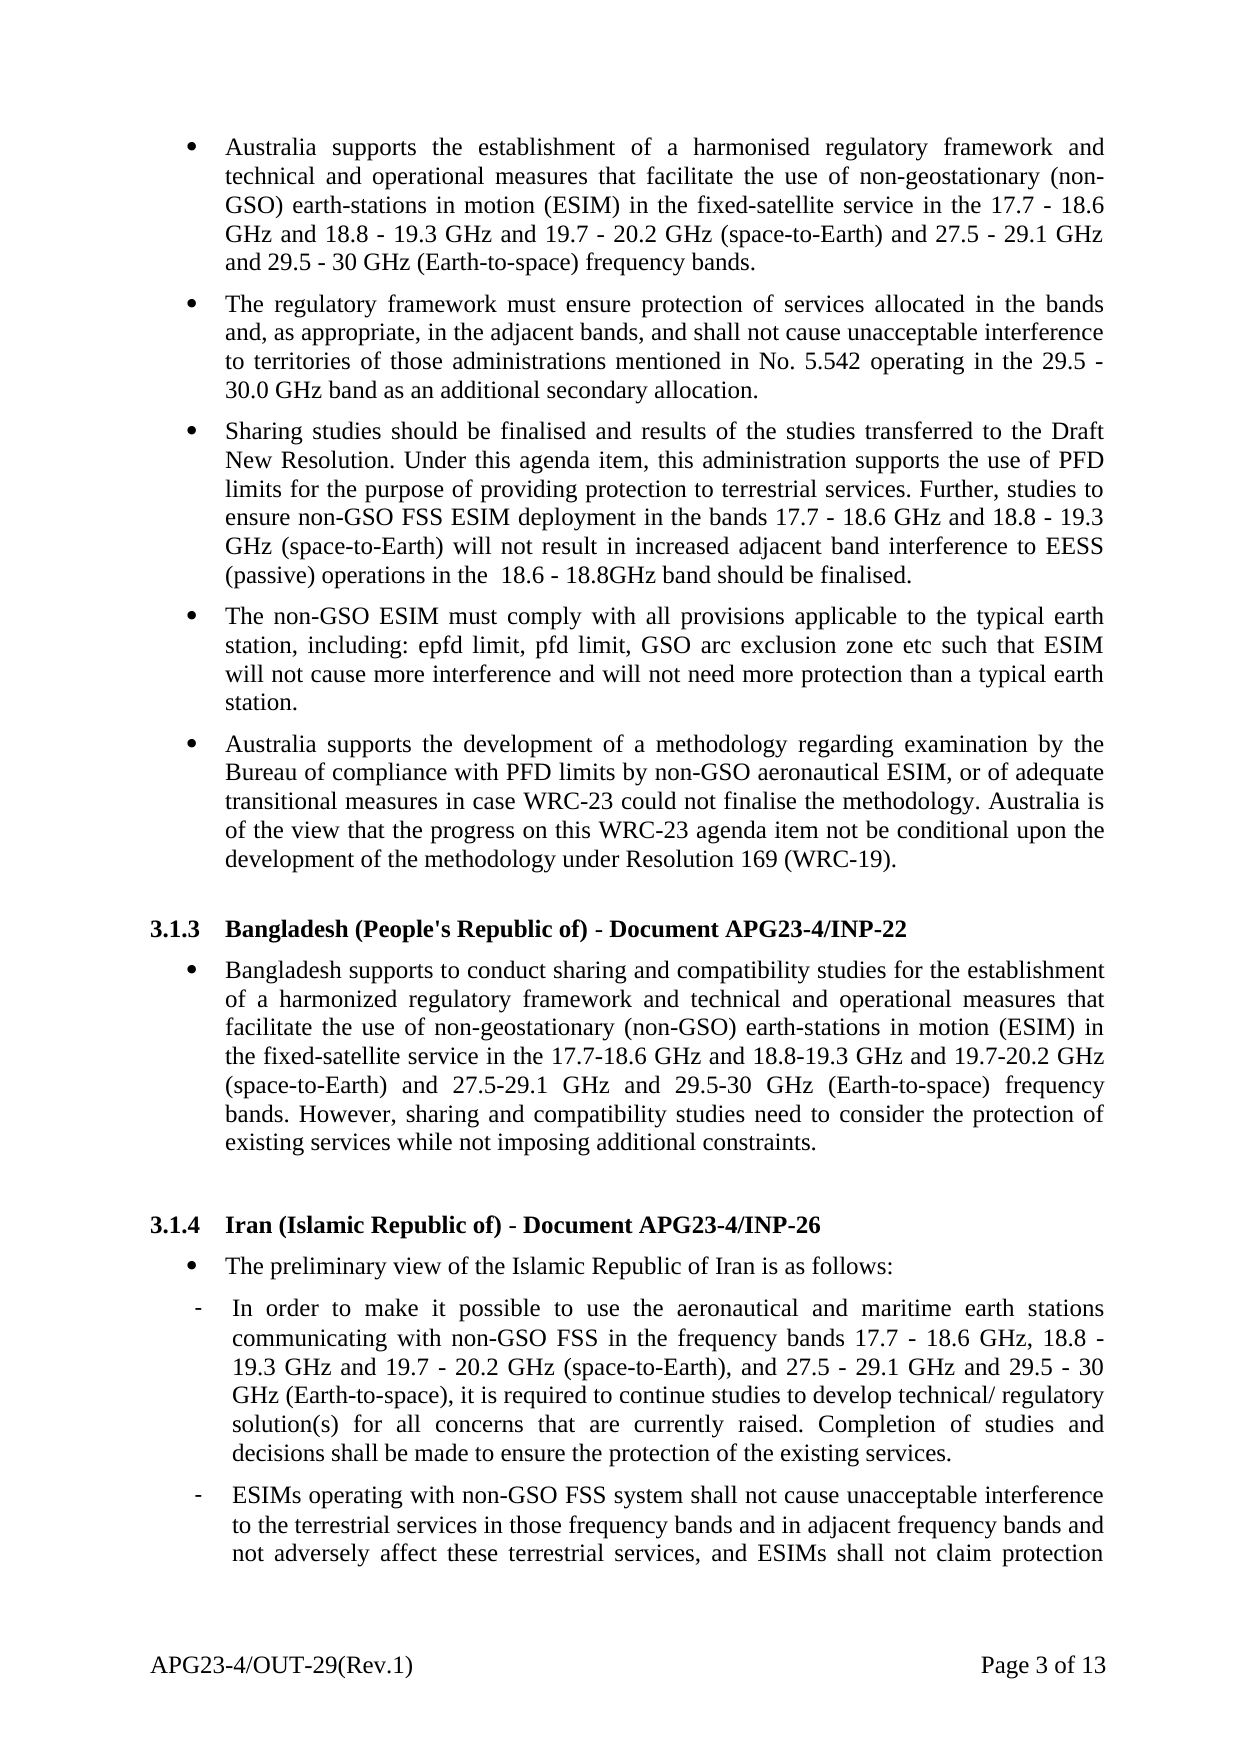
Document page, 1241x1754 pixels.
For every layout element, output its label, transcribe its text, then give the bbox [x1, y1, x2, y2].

list Sharing studies should be finalised and results of the studies transferred to the Draft New Resolution. Under this agenda item, this administration supports the use of PFD limits for the purpose of providing protection to terrestrial services. Further, studies to ensure non-GSO FSS ESIM deployment in the bands 17.7 - 18.6 GHz and 18.8 - 19.3 GHz (space-to-Earth) will not result in increased adjacent band interference to EESS (passive) operations in the 18.6 - 18.8GHz band should be finalised. [187, 416, 1105, 589]
text 3.1.3 Bangladesh (People's Republic of) - Document APG23-4/INP-22 [150, 914, 1105, 942]
list In order to make it possible to use the aeronautical and maritime earth stations communicating with non-GSO FSS in the frequency bands 17.7 - 18.6 GHz, 18.8 - 19.3 GHz and 19.7 - 20.2 GHz (space-to-Earth), and 27.5 - 29.1 GHz and 29.5 - 30 GHz (Earth-to-space), it is required to continue studies to develop technical/ regulatory solution(s) for all concerns that are currently raised. Completion of studies and decisions shall be made to ensure the protection of the existing services. [194, 1292, 1105, 1467]
list Australia supports the establishment of a harmonised regulatory framework and technical and operational measures that facilitate the use of non-geostationary (non-GSO) earth-stations in motion (ESIM) in the fixed-satellite service in the 17.7 - 18.6 GHz and 18.8 - 19.3 GHz and 19.7 - 20.2 GHz (space-to-Earth) and 27.5 - 29.1 GHz and 29.5 - 30 GHz (Earth-to-space) frequency bands. [187, 132, 1105, 276]
list Bangladesh supports to conduct sharing and compatibility studies for the establishment of a harmonized regulatory framework and technical and operational measures that facilitate the use of non-geostationary (non-GSO) earth-stations in motion (ESIM) in the fixed-satellite service in the 17.7-18.6 GHz and 18.8-19.3 GHz and 19.7-20.2 GHz (space-to-Earth) and 27.5-29.1 GHz and 29.5-30 GHz (Earth-to-space) frequency bands. However, sharing and compatibility studies need to consider the protection of existing services while not imposing additional constraints. [187, 955, 1105, 1156]
text 3.1.4 Iran (Islamic Republic of) - Document APG23-4/INP-26 [150, 1210, 1105, 1239]
list The regulatory framework must ensure protection of services allocated in the bands and, as appropriate, in the adjacent bands, and shall not cause unacceptable interference to territories of those administrations mentioned in No. 5.542 operating in the 29.5 - 30.0 GHz band as an additional secondary allocation. [187, 289, 1105, 404]
list The non-GSO ESIM must comply with all provisions applicable to the typical earth station, including: epfd limit, pfd limit, GSO arc exclusion zone etc such that ESIM will not cause more interference and will not need more protection than a typical earth station. [187, 601, 1105, 716]
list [194, 1479, 1105, 1567]
list Australia supports the development of a methodology regarding examination by the Bureau of compliance with PFD limits by non‐GSO aeronautical ESIM, or of adequate transitional measures in case WRC‐23 could not finalise the methodology. Australia is of the view that the progress on this WRC‐23 agenda item not be conditional upon the development of the methodology under Resolution 169 (WRC‐19). [187, 729, 1105, 872]
list The preliminary view of the Islamic Republic of Iran is as follows: [187, 1251, 1105, 1280]
